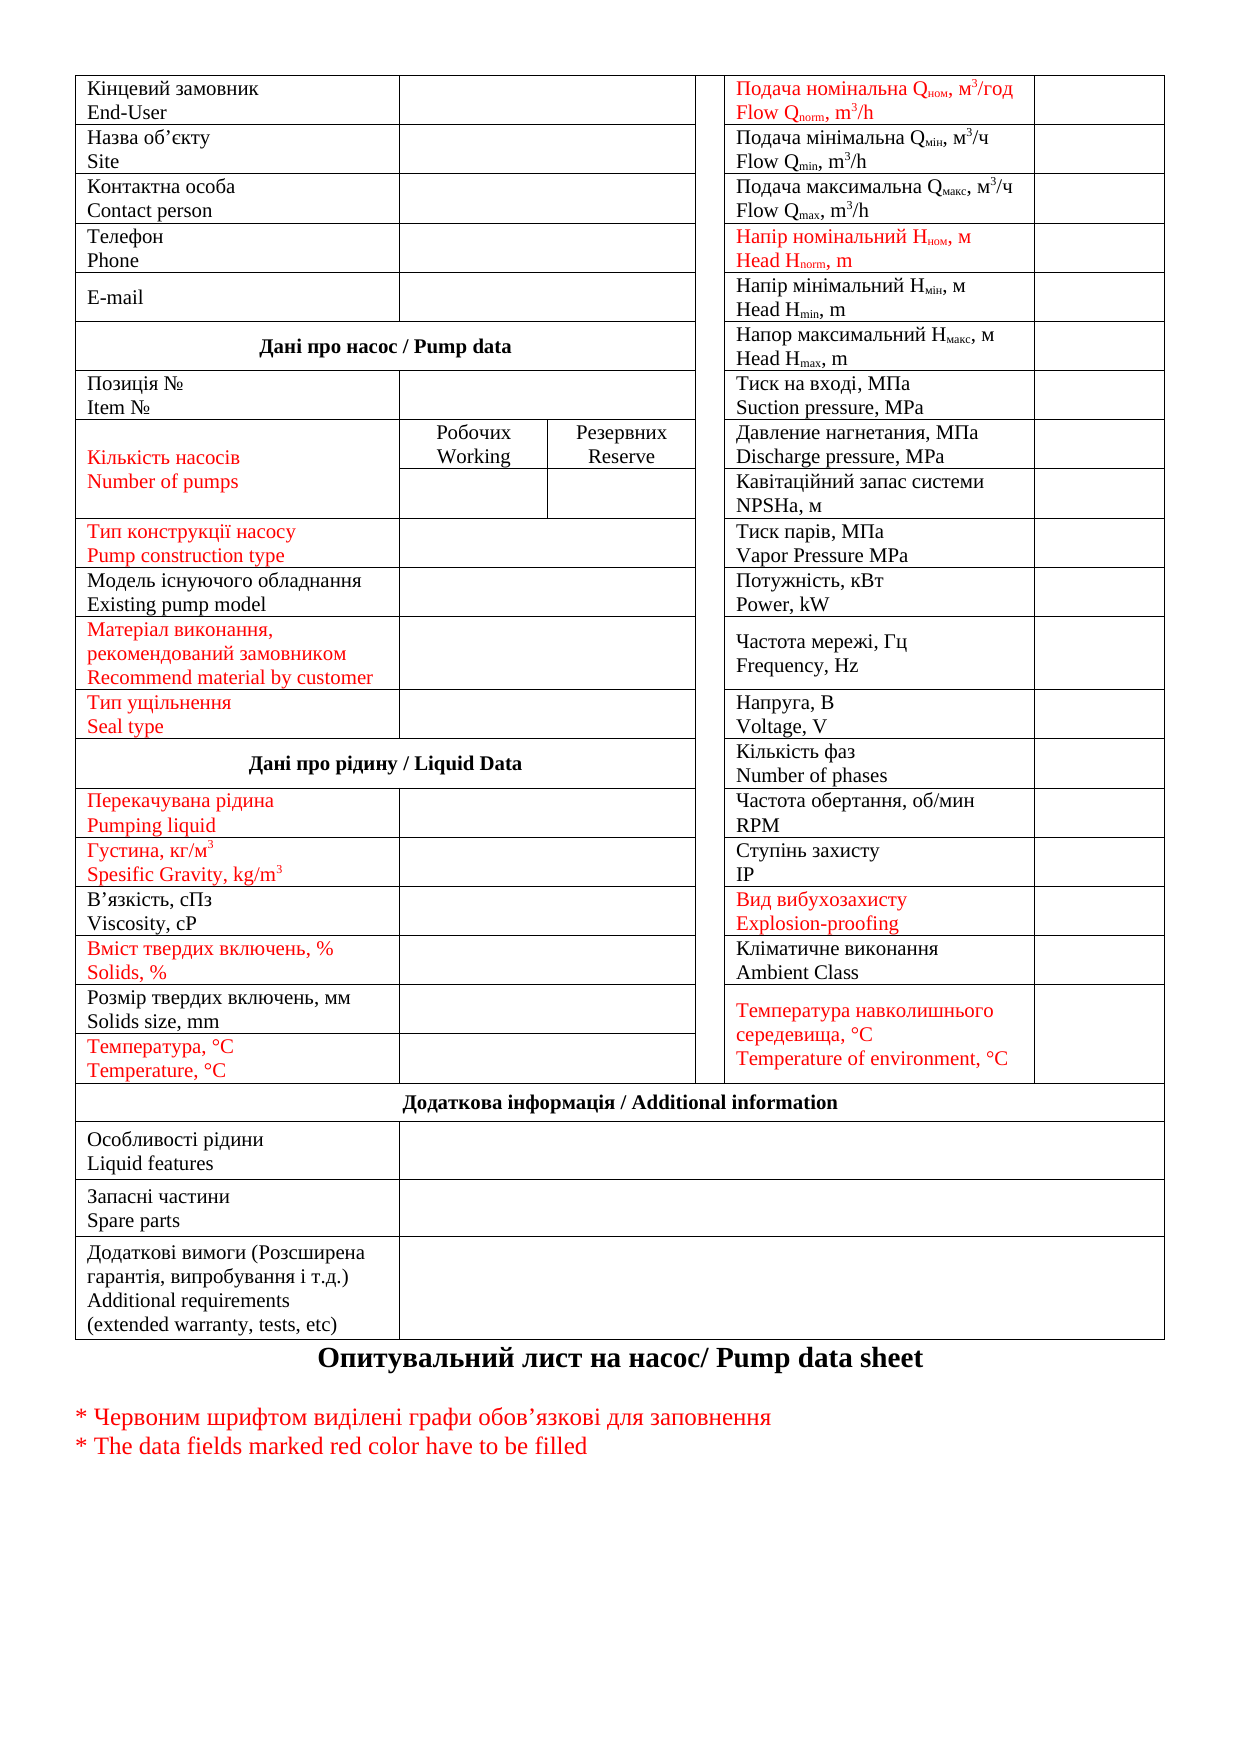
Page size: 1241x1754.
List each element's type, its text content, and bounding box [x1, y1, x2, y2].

table_cell [1035, 469, 1164, 517]
table_cell Розмір твердих включень, мм Solids size, mm [76, 985, 399, 1033]
table_header Кінцевий замовник End-User [76, 76, 399, 124]
table_cell [400, 1237, 1164, 1339]
table_cell Позиція № Item № [76, 371, 399, 419]
table_cell Кількість фаз Number of phases [725, 739, 1034, 787]
table_cell Контактна особа Contact person [76, 174, 399, 222]
table_cell Телефон Phone [76, 224, 399, 272]
text * The data fields marked red color have to be filled [75, 1431, 1165, 1460]
table_cell Давление нагнетания, МПа Discharge pressure, MPa [725, 420, 1034, 468]
table_cell Дані про рідину / Liquid Data [76, 739, 695, 787]
table_cell Додаткова інформація / Additional information [76, 1084, 1164, 1121]
table_cell [400, 1180, 1164, 1236]
table_cell Подача максимальна Qмакс, м3/ч Flow Qmax, m3/h [725, 174, 1034, 222]
table_header Подача номінальна Qном, м3/год Flow Qnorm, m3/h [725, 76, 1034, 124]
table_cell Назва об’єкту Site [76, 125, 399, 173]
table_cell Напір номінальний Hном, м Head Hnorm, m [725, 224, 1034, 272]
table_cell [400, 887, 695, 935]
table_cell [400, 1122, 1164, 1179]
table_cell [400, 273, 695, 321]
table_cell [400, 1034, 695, 1082]
table_cell [1035, 568, 1164, 616]
table_cell Густина, кг/м3 Spesific Gravity, kg/m3 [76, 838, 399, 886]
table_cell Додаткові вимоги (Розсширена гарантія, випробування і т.д.) Additional requirements (extended warranty, tests, etc) [76, 1237, 399, 1339]
table_cell [548, 469, 695, 517]
table_cell Вміст твердих включень, % Solids, % [76, 936, 399, 984]
table_cell Тиск парів, МПа Vapor Pressure MPa [725, 519, 1034, 567]
table_cell [1035, 936, 1164, 984]
table_cell [400, 789, 695, 837]
table_cell Температура, °C Temperature, °C [76, 1034, 399, 1082]
table_cell Особливості рідини Liquid features [76, 1122, 399, 1179]
table_cell [1035, 519, 1164, 567]
table_cell Вид вибухозахисту Explosion-proofing [725, 887, 1034, 935]
table_cell [400, 617, 695, 689]
table_header [1035, 76, 1164, 124]
table_cell Кліматичне виконання Ambient Class [725, 936, 1034, 984]
table_cell E-mail [76, 273, 399, 321]
table_cell [1035, 739, 1164, 787]
table_cell [1035, 125, 1164, 173]
table_cell Дані про насос / Pump data [76, 322, 695, 370]
table_cell [1035, 985, 1164, 1082]
table_cell [400, 985, 695, 1033]
table_cell Частота мережі, Гц Frequency, Hz [725, 617, 1034, 689]
table_cell [1035, 273, 1164, 321]
table_cell Запасні частини Spare parts [76, 1180, 399, 1236]
table_cell [1035, 789, 1164, 837]
table_cell Перекачувана рідина Pumping liquid [76, 789, 399, 837]
table_cell Подача мінімальна Qмін, м3/ч Flow Qmin, m3/h [725, 125, 1034, 173]
table_cell [1035, 420, 1164, 468]
table_cell Напір мінімальний Hмін, м Head Hmin, m [725, 273, 1034, 321]
table_cell Тиск на вході, МПа Suction pressure, MPa [725, 371, 1034, 419]
table_cell [1035, 224, 1164, 272]
text Опитувальний лист на насос/ Pump data sheet [75, 1340, 1165, 1373]
table_cell [400, 838, 695, 886]
table_cell Матеріал виконання, рекомендований замовником Recommend material by customer [76, 617, 399, 689]
table_header [400, 76, 695, 124]
table_cell [1035, 322, 1164, 370]
table_cell В’язкість, сПз Viscosity, cP [76, 887, 399, 935]
table_cell Частота обертання, об/мин RPM [725, 789, 1034, 837]
table_cell [1035, 838, 1164, 886]
table_cell Тип конструкції насосу Pump construction type [76, 519, 399, 567]
table_cell [1035, 887, 1164, 935]
table_cell [1035, 174, 1164, 222]
table_cell Тип ущільнення Seal type [76, 690, 399, 738]
table_header [696, 76, 724, 1082]
table_cell [400, 224, 695, 272]
table_cell Потужність, кВт Power, kW [725, 568, 1034, 616]
text * Червоним шрифтом виділені графи обов’язкові для заповнення [75, 1373, 1165, 1431]
table_cell [400, 125, 695, 173]
table_cell Кількість насосів Number of pumps [76, 420, 399, 517]
table_cell Температура навколишнього середевища, °C Temperature of environment, °C [725, 985, 1034, 1082]
table_cell [1035, 371, 1164, 419]
table_cell [400, 469, 547, 517]
table_cell Робочих Working [400, 420, 547, 468]
table_cell [1035, 690, 1164, 738]
table_cell Напруга, В Voltage, V [725, 690, 1034, 738]
table_cell Модель існуючого обладнання Existing pump model [76, 568, 399, 616]
table_cell [400, 174, 695, 222]
table_cell [1035, 617, 1164, 689]
table_cell Напор максимальний Hмакс, м Head Hmax, m [725, 322, 1034, 370]
table_cell Резервних Reserve [548, 420, 695, 468]
table_cell [400, 568, 695, 616]
table_cell Кавітаційний запас системи NPSHa, м [725, 469, 1034, 517]
table_cell Ступінь захисту IP [725, 838, 1034, 886]
table_cell [400, 371, 695, 419]
table_cell [400, 936, 695, 984]
